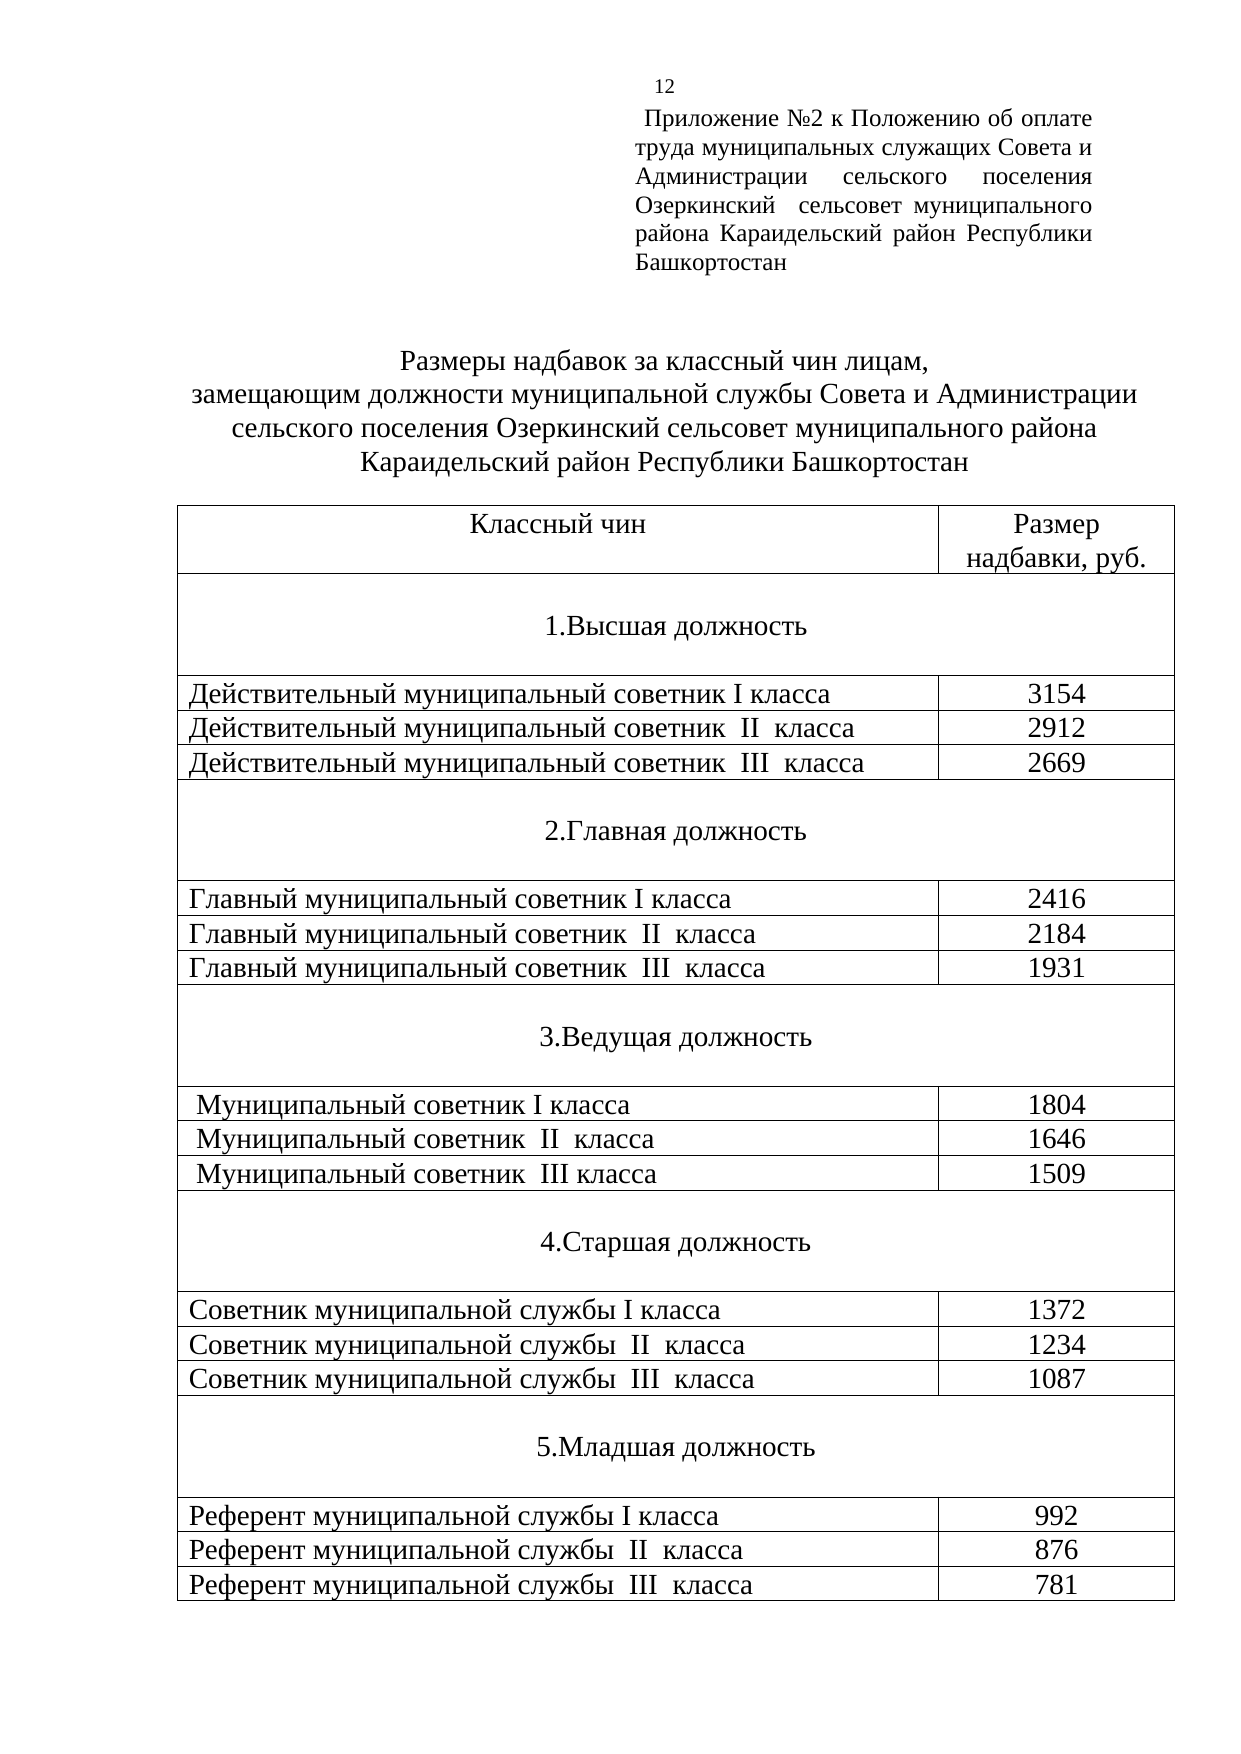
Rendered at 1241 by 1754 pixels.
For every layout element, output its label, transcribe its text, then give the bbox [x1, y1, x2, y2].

table_cell 1372 [939, 1292, 1174, 1326]
table_cell 1509 [939, 1156, 1174, 1189]
table_cell 3.Ведущая должность [178, 985, 1174, 1086]
table_cell Советник муниципальной службы II класса [178, 1327, 938, 1360]
table_cell Референт муниципальной службы III класса [178, 1567, 938, 1600]
table_cell Главный муниципальный советник I класса [178, 881, 938, 915]
text Приложение №2 к Положению об оплате труда муниципальных служащих Совета и Администрации сельского поселения Озеркинский сельсовет муниципального района Караидельский район Республики Башкортостан [635, 103, 1093, 276]
table_cell 2.Главная должность [178, 780, 1174, 880]
table_header Размер надбавки, руб. [939, 506, 1174, 573]
table_cell 1087 [939, 1361, 1174, 1395]
table_cell Муниципальный советник I класса [178, 1087, 938, 1120]
table_cell Муниципальный советник II класса [178, 1121, 938, 1155]
table_cell 992 [939, 1498, 1174, 1531]
table_cell 2416 [939, 881, 1174, 915]
table_cell Главный муниципальный советник II класса [178, 916, 938, 949]
table_cell Советник муниципальной службы I класса [178, 1292, 938, 1326]
table_cell 2912 [939, 711, 1174, 744]
table_cell Референт муниципальной службы II класса [178, 1532, 938, 1566]
table_header Классный чин [178, 506, 938, 573]
table_cell Действительный муниципальный советник II класса [178, 711, 938, 744]
table_cell 1931 [939, 951, 1174, 984]
table_cell Референт муниципальной службы I класса [178, 1498, 938, 1531]
table_cell 5.Младшая должность [178, 1396, 1174, 1497]
table_cell 876 [939, 1532, 1174, 1566]
table_cell Действительный муниципальный советник III класса [178, 745, 938, 779]
table_cell 1646 [939, 1121, 1174, 1155]
table_cell 4.Старшая должность [178, 1191, 1174, 1291]
table_cell 1804 [939, 1087, 1174, 1120]
table_cell Действительный муниципальный советник I класса [178, 676, 938, 709]
table_cell 3154 [939, 676, 1174, 709]
table_cell Муниципальный советник III класса [178, 1156, 938, 1189]
table_cell 2669 [939, 745, 1174, 779]
table_cell Главный муниципальный советник III класса [178, 951, 938, 984]
table_cell 2184 [939, 916, 1174, 949]
table_cell 1.Высшая должность [178, 574, 1174, 675]
text Размеры надбавок за классный чин лицам, [177, 343, 1152, 377]
table_cell 781 [939, 1567, 1174, 1600]
table_cell 1234 [939, 1327, 1174, 1360]
table_cell Советник муниципальной службы III класса [178, 1361, 938, 1395]
text замещающим должности муниципальной службы Совета и Администрации сельского поселения Озеркинский сельсовет муниципального района Караидельский район Республики Башкортостан [177, 377, 1152, 477]
